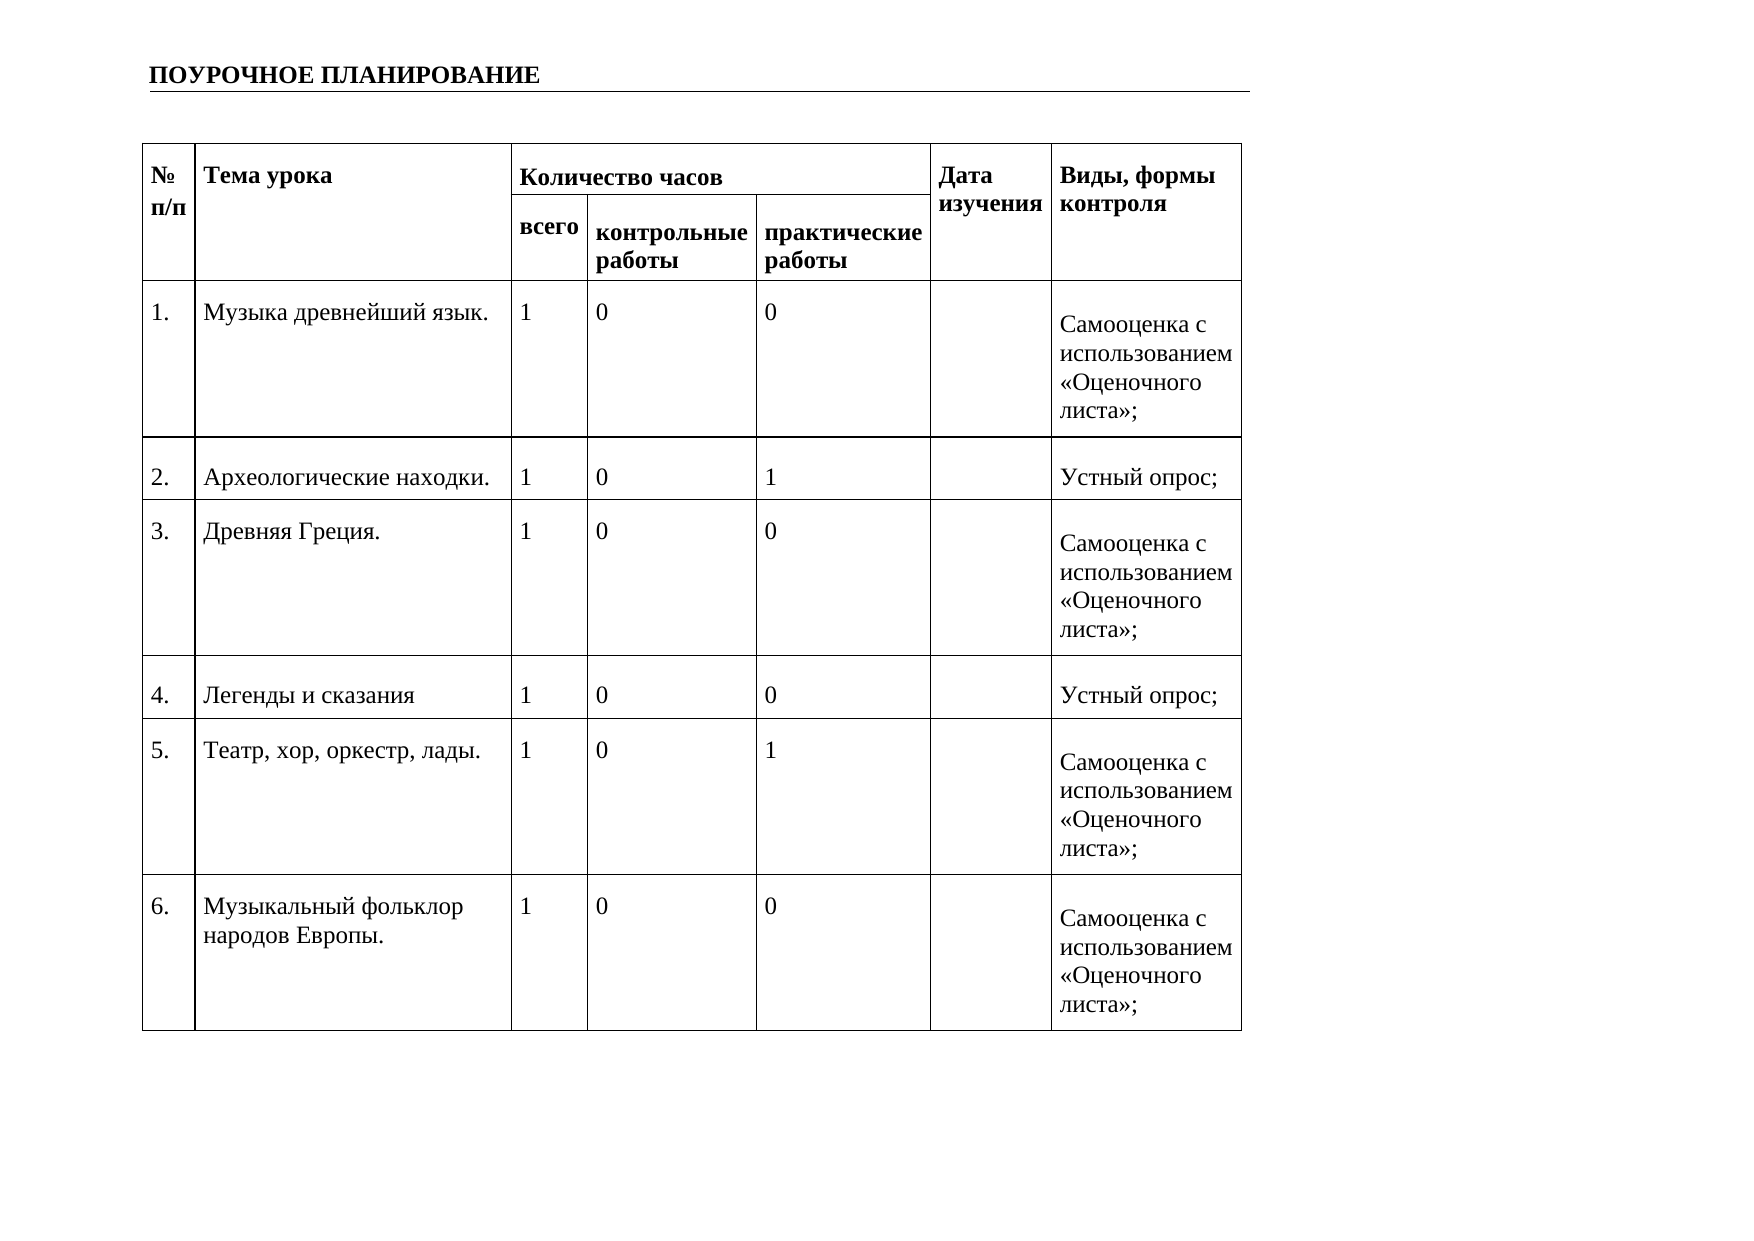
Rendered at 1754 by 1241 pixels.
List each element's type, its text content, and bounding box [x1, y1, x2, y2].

table_cell 5. [143, 719, 194, 874]
table_cell [931, 438, 1051, 499]
table_cell Археологические находки. [196, 438, 511, 499]
table_header Тема урока [196, 144, 511, 280]
table_cell контрольные работы [588, 195, 756, 280]
table_cell Самооценка с использованием «Оценочного листа»; [1052, 281, 1241, 436]
table_cell 0 [757, 656, 930, 718]
table_cell [931, 656, 1051, 718]
table_cell Театр, хор, оркестр, лады. [196, 719, 511, 874]
table_cell 1 [757, 719, 930, 874]
table_cell практические работы [757, 195, 930, 280]
table_cell [931, 500, 1051, 655]
table_cell всего [512, 195, 587, 280]
table_cell 0 [757, 500, 930, 655]
table_cell 1 [512, 500, 587, 655]
table_header № п/п [143, 144, 194, 280]
table_header Количество часов [512, 144, 930, 194]
table_cell 0 [588, 438, 756, 499]
table_cell 6. [143, 875, 194, 1030]
table_cell [931, 281, 1051, 436]
table_cell [931, 719, 1051, 874]
table_cell 1 [512, 438, 587, 499]
table_cell 2. [143, 438, 194, 499]
table_cell 1 [757, 438, 930, 499]
table_header Виды, формы контроля [1052, 144, 1241, 280]
table_cell 1 [512, 719, 587, 874]
table_cell 0 [757, 875, 930, 1030]
table_cell 0 [588, 500, 756, 655]
table_cell 0 [588, 656, 756, 718]
table_header Дата изучения [931, 144, 1051, 280]
table_cell 0 [588, 281, 756, 436]
table_cell [931, 875, 1051, 1030]
table_cell 1. [143, 281, 194, 436]
table_cell 1 [512, 875, 587, 1030]
table_cell 4. [143, 656, 194, 718]
table_cell Древняя Греция. [196, 500, 511, 655]
table_cell Устный опрос; [1052, 438, 1241, 499]
table_cell 0 [588, 719, 756, 874]
table_cell 0 [757, 281, 930, 436]
table_cell 1 [512, 656, 587, 718]
table_cell Устный опрос; [1052, 656, 1241, 718]
table_cell 0 [588, 875, 756, 1030]
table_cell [1052, 719, 1241, 874]
table_cell 3. [143, 500, 194, 655]
table_cell Музыка древнейший язык. [196, 281, 511, 436]
table_cell 1 [512, 281, 587, 436]
subtitle ПОУРОЧНОЕ ПЛАНИРОВАНИЕ [148, 60, 1604, 89]
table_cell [1052, 875, 1241, 1030]
table_cell Легенды и сказания [196, 656, 511, 718]
table_cell Самооценка с использованием «Оценочного листа»; [1052, 500, 1241, 655]
table_cell Музыкальный фольклор народов Европы. [196, 875, 511, 1030]
